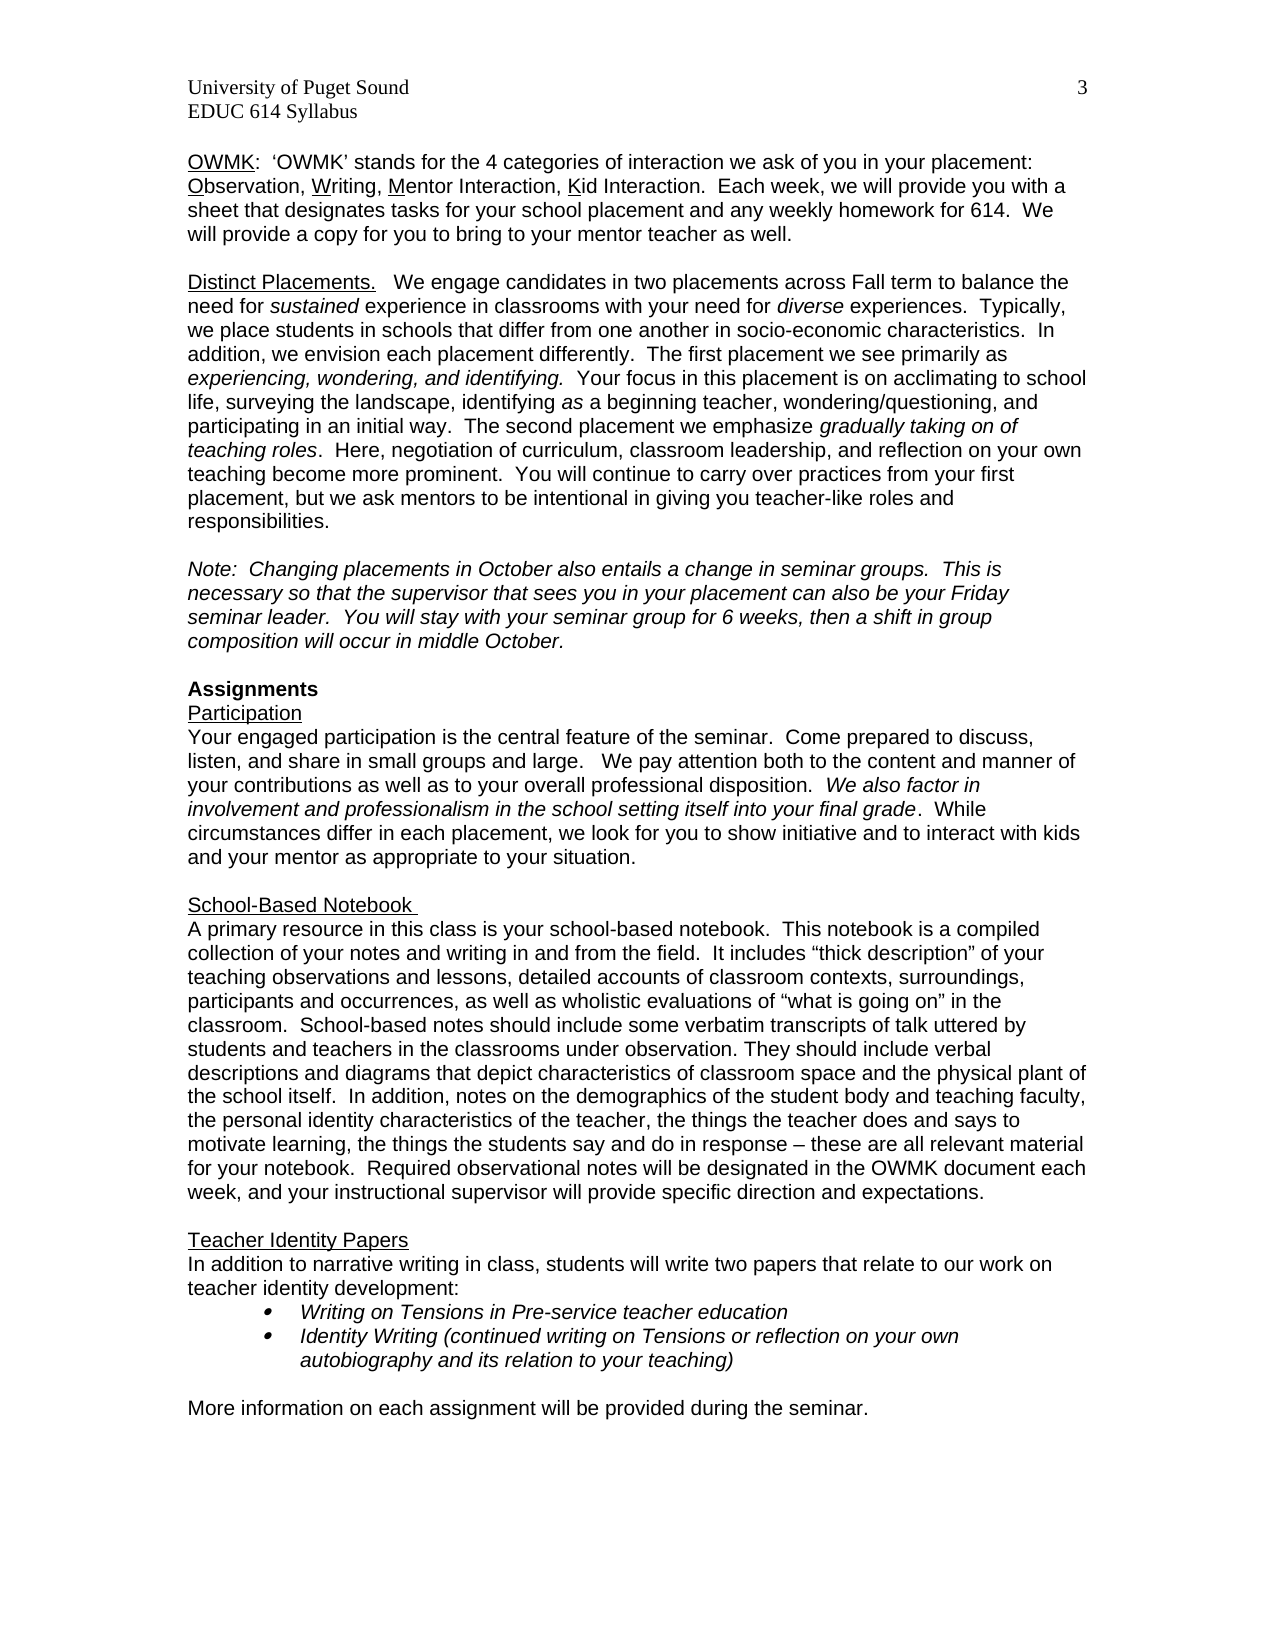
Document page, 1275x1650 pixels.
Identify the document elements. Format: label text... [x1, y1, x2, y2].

list Identity Writing (continued writing on Tensions or reflection on your own autobiography and its relation to your teaching) [262, 1324, 1087, 1372]
text Teacher Identity Papers [187, 1228, 1087, 1252]
text In addition to narrative writing in class, students will write two papers that relate to our work on teacher identity development: [187, 1252, 1087, 1300]
text Note: Changing placements in October also entails a change in seminar groups. This is necessary so that the supervisor that sees you in your placement can also be your Friday seminar leader. You will stay with your seminar group for 6 weeks, then a shift in group composition will occur in middle October. [187, 557, 1087, 653]
text A primary resource in this class is your school-based notebook. This notebook is a compiled collection of your notes and writing in and from the field. It includes “thick description” of your teaching observations and lessons, detailed accounts of classroom contexts, surroundings, participants and occurrences, as well as wholistic evaluations of “what is going on” in the classroom. School-based notes should include some verbatim transcripts of talk uttered by students and teachers in the classrooms under observation. They should include verbal descriptions and diagrams that depict characteristics of classroom space and the physical plant of the school itself. In addition, notes on the demographics of the student body and teaching faculty, the personal identity characteristics of the teacher, the things the teacher does and says to motivate learning, the things the students say and do in response – these are all relevant material for your notebook. Required observational notes will be designated in the OWMK document each week, and your instructional supervisor will provide specific direction and expectations. [187, 917, 1087, 1204]
text Participation [187, 701, 1087, 725]
text More information on each assignment will be provided during the seminar. [187, 1396, 1087, 1420]
list Writing on Tensions in Pre-service teacher education [262, 1300, 1087, 1324]
subtitle Assignments [187, 677, 1087, 701]
text Your engaged participation is the central feature of the seminar. Come prepared to discuss, listen, and share in small groups and large. We pay attention both to the content and manner of your contributions as well as to your overall professional disposition. We also factor in involvement and professionalism in the school setting itself into your final grade. While circumstances differ in each placement, we look for you to show initiative and to interact with kids and your mentor as appropriate to your situation. [187, 725, 1087, 869]
text OWMK: ‘OWMK’ stands for the 4 categories of interaction we ask of you in your placement: Observation, Writing, Mentor Interaction, Kid Interaction. Each week, we will provide you with a sheet that designates tasks for your school placement and any weekly homework for 614. We will provide a copy for you to bring to your mentor teacher as well. [187, 150, 1087, 246]
subtitle School-Based Notebook [187, 893, 1087, 917]
text Distinct Placements. We engage candidates in two placements across Fall term to balance the need for sustained experience in classrooms with your need for diverse experiences. Typically, we place students in schools that differ from one another in socio-economic characteristics. In addition, we envision each placement differently. The first placement we see primarily as experiencing, wondering, and identifying. Your focus in this placement is on acclimating to school life, surveying the landscape, identifying as a beginning teacher, wondering/questioning, and participating in an initial way. The second placement we emphasize gradually taking on of teaching roles. Here, negotiation of curriculum, classroom leadership, and reflection on your own teaching become more prominent. You will continue to carry over practices from your first placement, but we ask mentors to be intentional in giving you teacher-like roles and responsibilities. [187, 270, 1087, 533]
